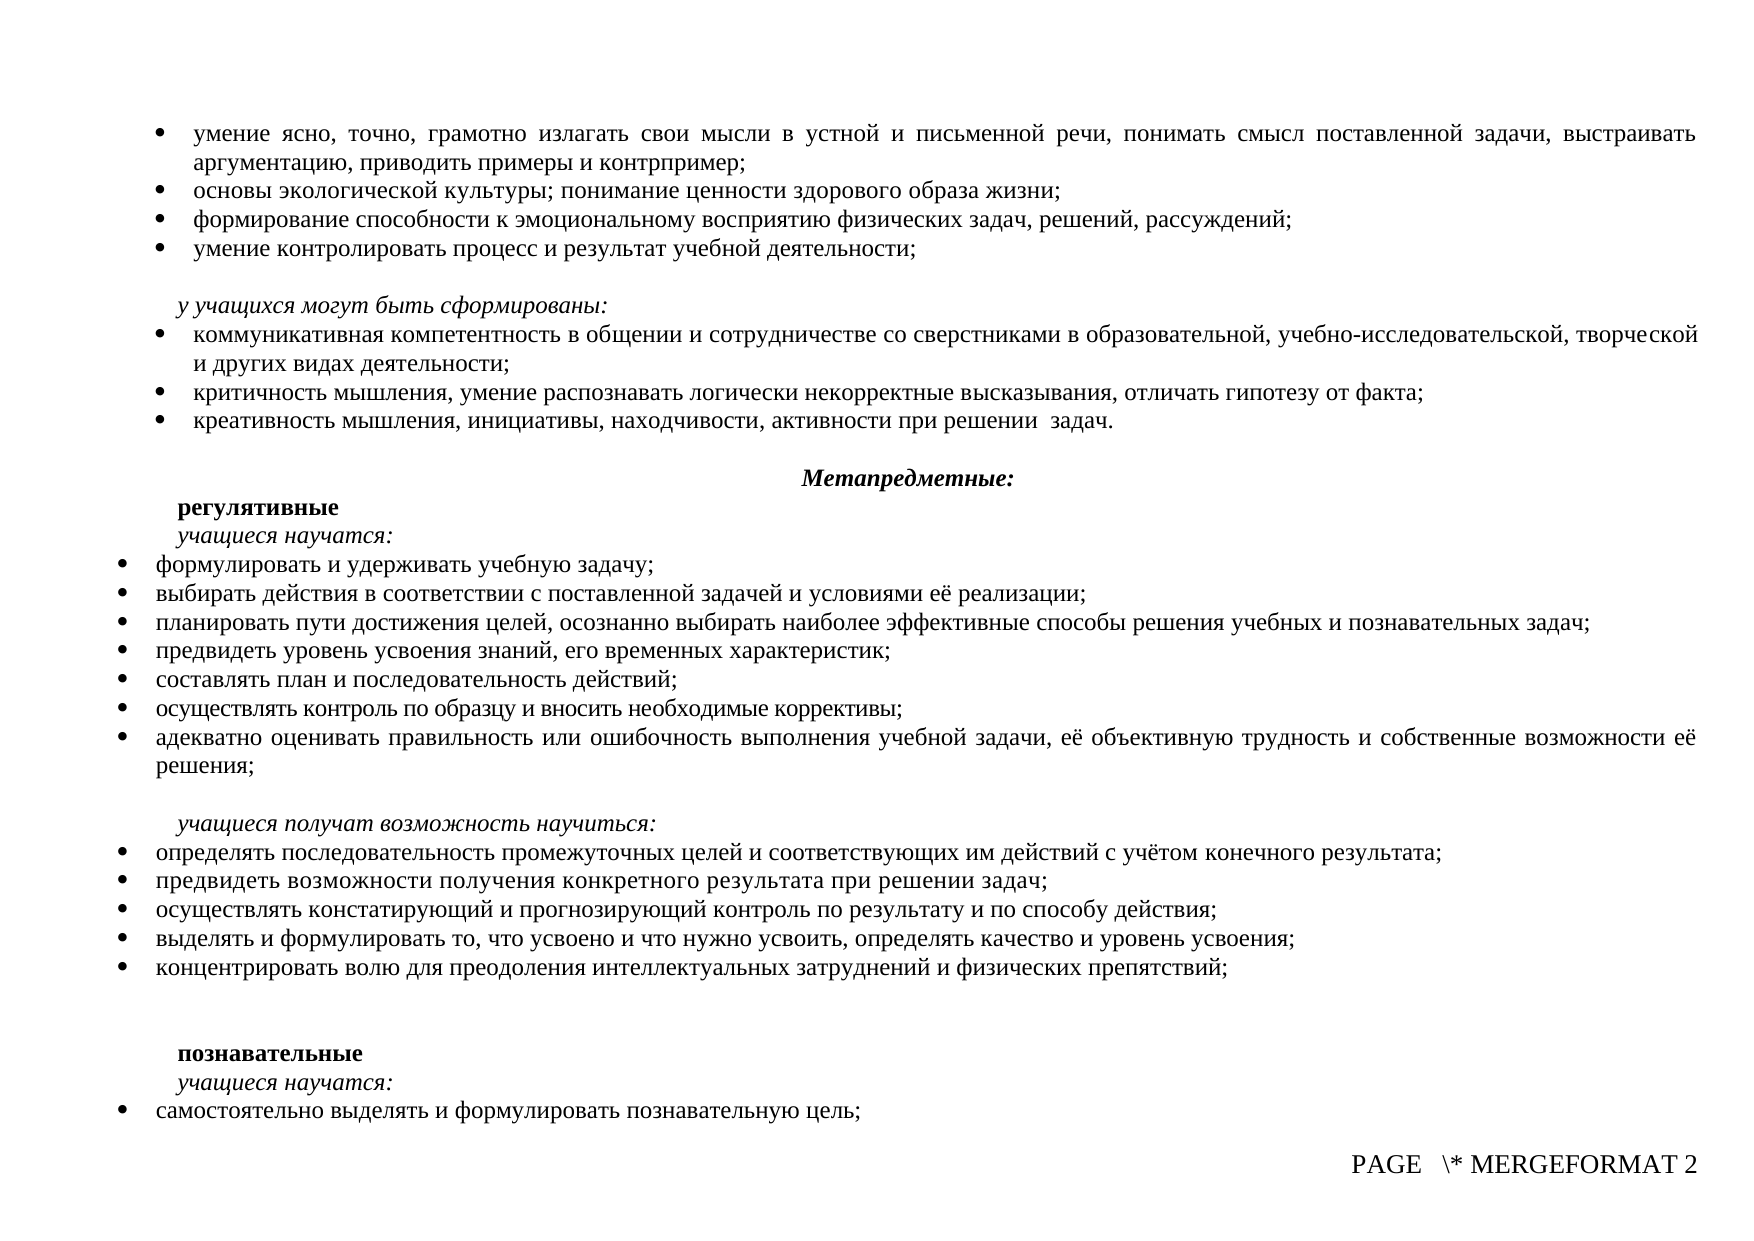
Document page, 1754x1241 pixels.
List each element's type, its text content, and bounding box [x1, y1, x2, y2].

list составлять план и последовательность действий; [118, 664, 1698, 693]
text учащиеся научатся: [118, 521, 1698, 549]
list умение контролировать процесс и результат учебной деятельности; [156, 233, 1698, 262]
list выделять и формулировать то, что усвоено и что нужно усвоить, определять качество и уровень усвоения; [118, 923, 1698, 952]
list критичность мышления, умение распознавать логически некорректные высказывания, отличать гипотезу от факта; [156, 377, 1698, 406]
list планировать пути достижения целей, осознанно выбирать наиболее эффективные способы решения учебных и познавательных задач; [118, 607, 1698, 636]
text познавательные [118, 1038, 1698, 1067]
text регулятивные [118, 492, 1698, 521]
list определять последовательность промежуточных целей и соответствующих им действий с учётом конечного результата; [118, 837, 1698, 866]
list выбирать действия в соответствии с поставленной задачей и условиями её реализации; [118, 578, 1698, 607]
list основы экологической культуры; понимание ценности здорового образа жизни; [156, 176, 1698, 204]
list умение ясно, точно, грамотно излагать свои мысли в устной и письменной речи, понимать смысл поставленной задачи, выстраивать аргументацию, приводить примеры и контрпример; [156, 118, 1698, 176]
text Метапредметные: [118, 463, 1698, 492]
list концентрировать волю для преодоления интеллектуальных затруднений и физических препятствий; [118, 952, 1698, 981]
list осуществлять контроль по образцу и вносить необходимые коррективы; [118, 693, 1698, 722]
list формулировать и удерживать учебную задачу; [118, 549, 1698, 578]
list адекватно оценивать правильность или ошибочность выполнения учебной задачи, её объективную трудность и собственные возможности её решения; [118, 722, 1698, 779]
list самостоятельно выделять и формулировать познавательную цель; [118, 1096, 1698, 1124]
text учащиеся получат возможность научиться: [118, 808, 1698, 837]
list коммуникативная компетентность в общении и сотрудничестве со сверстниками в образовательной, учебно-исследовательской, творческой и других видах деятельности; [156, 319, 1698, 377]
list формирование способности к эмоциональному восприятию физических задач, решений, рассуждений; [156, 204, 1698, 233]
list осуществлять констатирующий и прогнозирующий контроль по результату и по способу действия; [118, 894, 1698, 923]
text у учащихся могут быть сформированы: [118, 291, 1698, 319]
list предвидеть уровень усвоения знаний, его временных характеристик; [118, 636, 1698, 664]
list предвидеть возможности получения конкретного результата при решении задач; [118, 866, 1698, 894]
text учащиеся научатся: [118, 1067, 1698, 1096]
list креативность мышления, инициативы, находчивости, активности при решении задач. [156, 406, 1698, 434]
